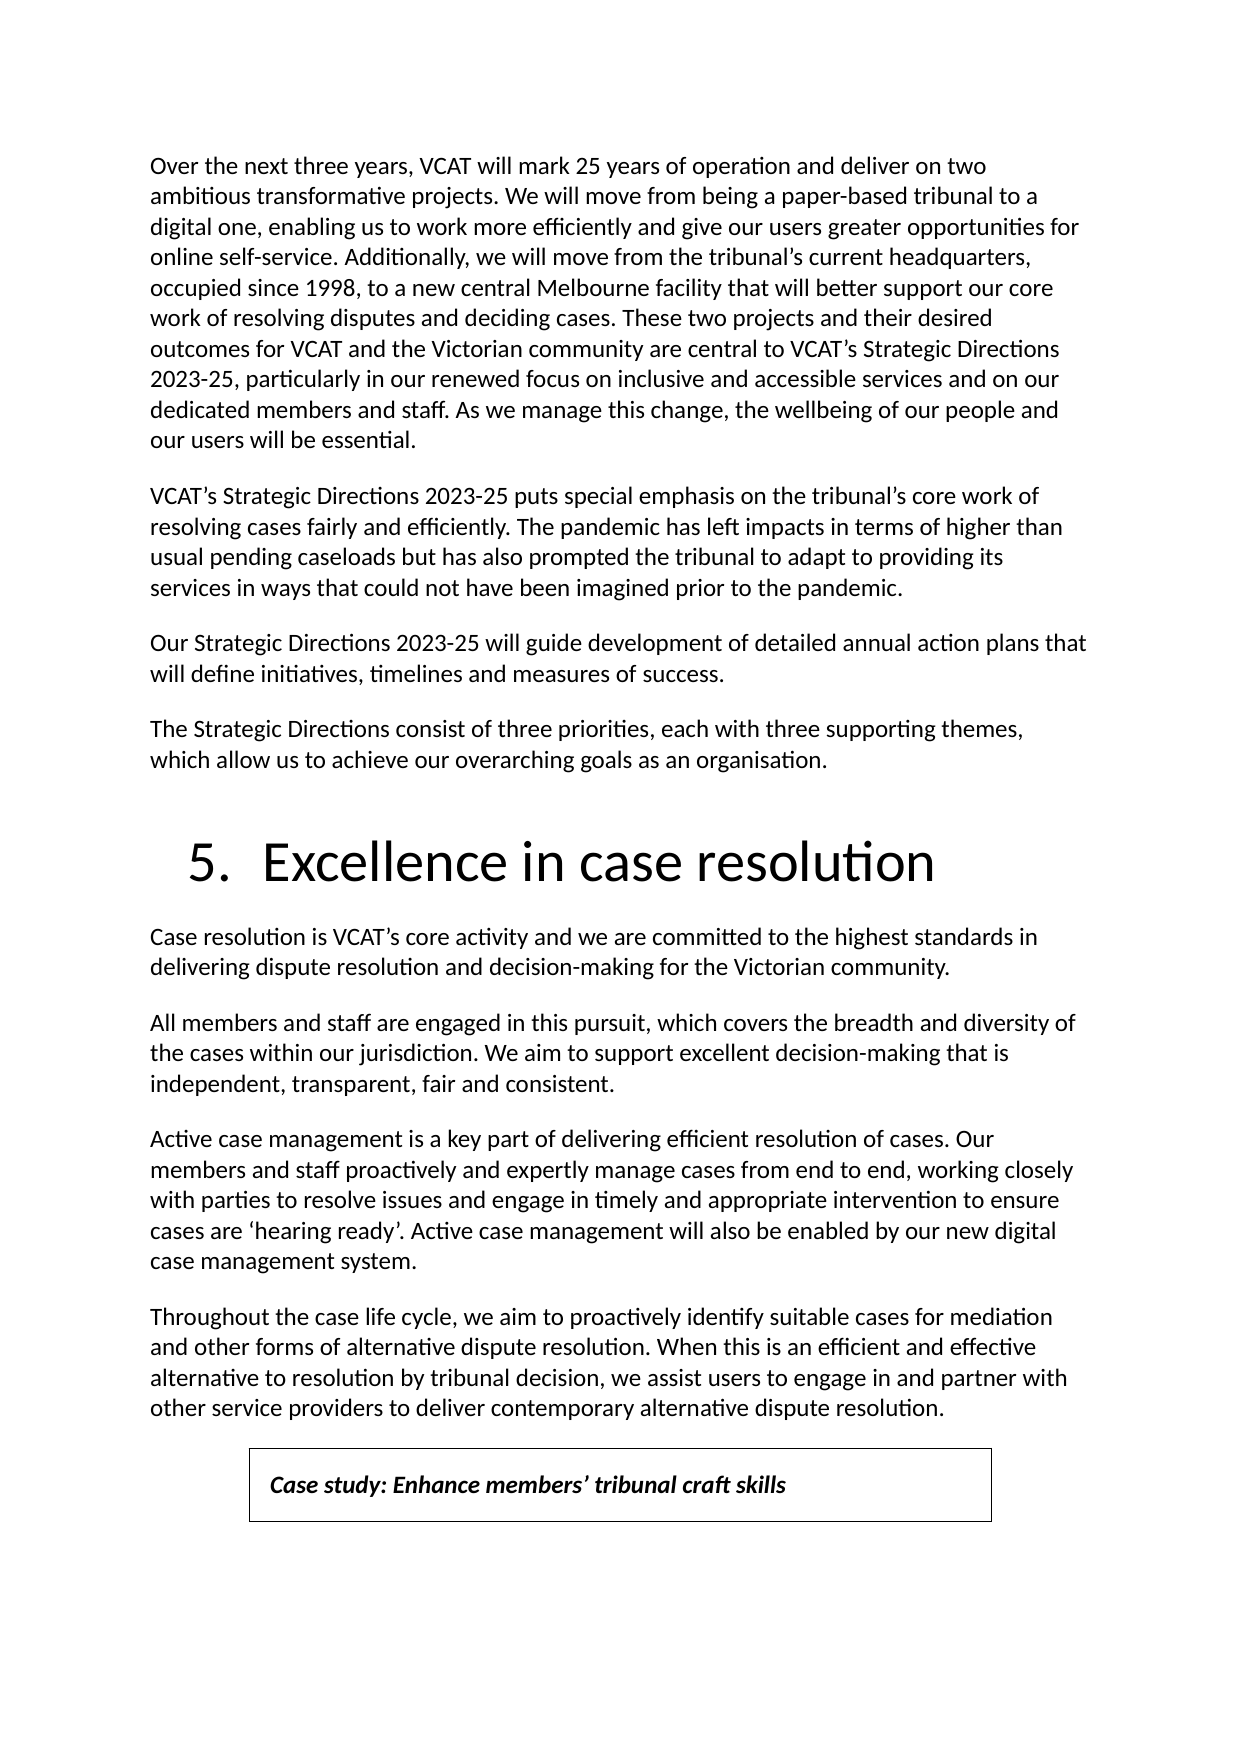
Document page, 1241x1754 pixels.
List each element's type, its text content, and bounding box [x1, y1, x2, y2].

subtitle Excellence in case resolution [187, 824, 1090, 896]
text All members and staff are engaged in this pursuit, which covers the breadth and diversity of the cases within our jurisdiction. We aim to support excellent decision-making that is independent, transparent, fair and consistent. [150, 1007, 1090, 1098]
text Active case management is a key part of delivering efficient resolution of cases. Our members and staff proactively and expertly manage cases from end to end, working closely with parties to resolve issues and engage in timely and appropriate intervention to ensure cases are ‘hearing ready’. Active case management will also be enabled by our new digital case management system. [150, 1123, 1090, 1276]
text The Strategic Directions consist of three priorities, each with three supporting themes, which allow us to achieve our overarching goals as an organisation. [150, 713, 1090, 774]
text Case study: Enhance members’ tribunal craft skills [250, 1449, 991, 1521]
text Case resolution is VCAT’s core activity and we are committed to the highest standards in delivering dispute resolution and decision-making for the Victorian community. [150, 921, 1090, 982]
text VCAT’s Strategic Directions 2023-25 puts special emphasis on the tribunal’s core work of resolving cases fairly and efficiently. The pandemic has left impacts in terms of higher than usual pending caseloads but has also prompted the tribunal to adapt to providing its services in ways that could not have been imagined prior to the pandemic. [150, 480, 1090, 602]
text Our Strategic Directions 2023-25 will guide development of detailed annual action plans that will define initiatives, timelines and measures of success. [150, 627, 1090, 688]
text Throughout the case life cycle, we aim to proactively identify suitable cases for mediation and other forms of alternative dispute resolution. When this is an efficient and effective alternative to resolution by tribunal decision, we assist users to engage in and partner with other service providers to deliver contemporary alternative dispute resolution. [150, 1301, 1090, 1423]
text Over the next three years, VCAT will mark 25 years of operation and deliver on two ambitious transformative projects. We will move from being a paper-based tribunal to a digital one, enabling us to work more efficiently and give our users greater opportunities for online self-service. Additionally, we will move from the tribunal’s current headquarters, occupied since 1998, to a new central Melbourne facility that will better support our core work of resolving disputes and deciding cases. These two projects and their desired outcomes for VCAT and the Victorian community are central to VCAT’s Strategic Directions 2023-25, particularly in our renewed focus on inclusive and accessible services and on our dedicated members and staff. As we manage this change, the wellbeing of our people and our users will be essential. [150, 150, 1090, 455]
